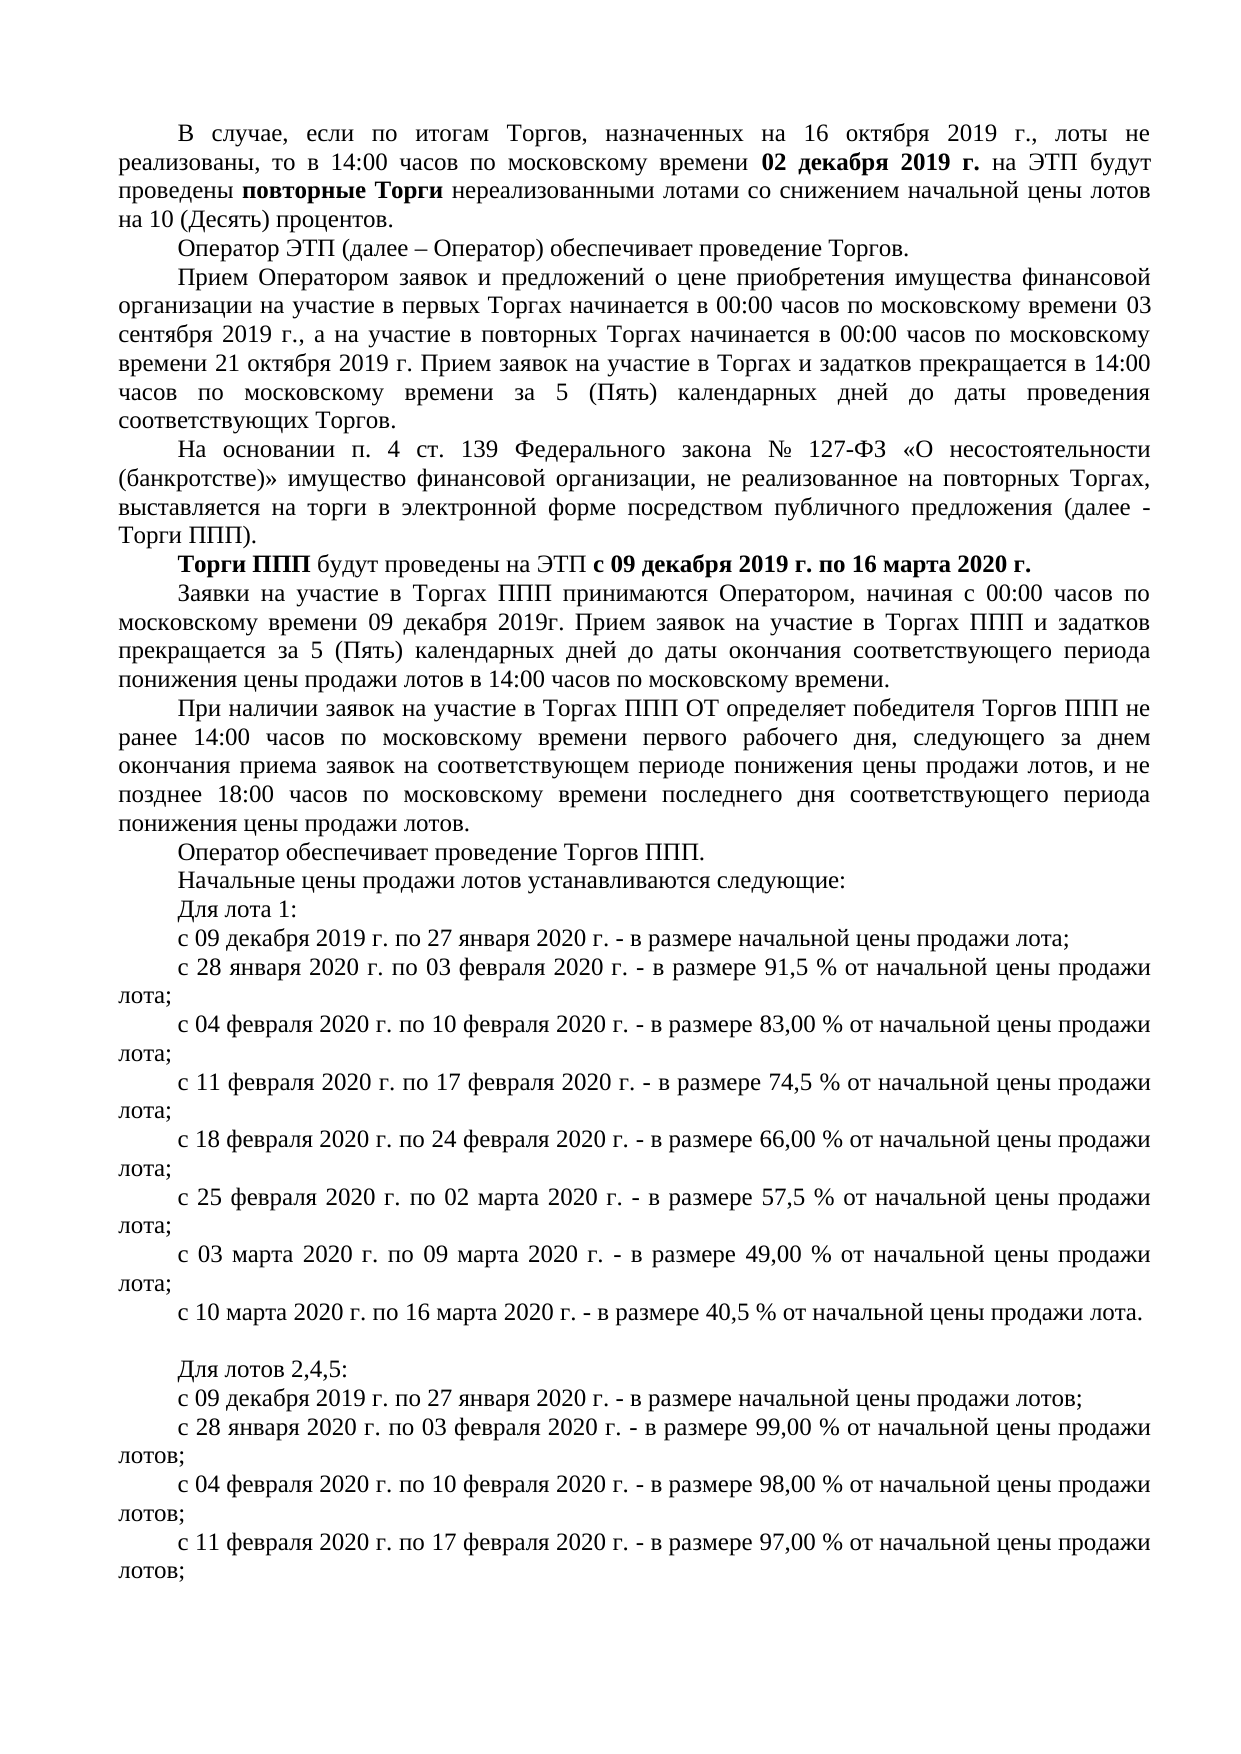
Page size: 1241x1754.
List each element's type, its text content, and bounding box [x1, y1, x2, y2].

text Прием Оператором заявок и предложений о цене приобретения имущества финансовой организации на участие в первых Торгах начинается в 00:00 часов по московскому времени 03 сентября 2019 г., а на участие в повторных Торгах начинается в 00:00 часов по московскому времени 21 октября 2019 г. Прием заявок на участие в Торгах и задатков прекращается в 14:00 часов по московскому времени за 5 (Пять) календарных дней до даты проведения соответствующих Торгов. [118, 262, 1151, 434]
text Торги ППП будут проведены на ЭТП с 09 декабря 2019 г. по 16 марта 2020 г. [118, 549, 311, 578]
text Заявки на участие в Торгах ППП принимаются Оператором, начиная с 00:00 часов по московскому времени 09 декабря 2019г. Прием заявок на участие в Торгах ППП и задатков прекращается за 5 (Пять) календарных дней до даты окончания соответствующего периода понижения цены продажи лотов в 14:00 часов по московскому времени. [118, 578, 1151, 693]
text с 18 февраля 2020 г. по 24 февраля 2020 г. - в размере 66,00 % от начальной цены продажи лота; [118, 1124, 1151, 1182]
text На основании п. 4 ст. 139 Федерального закона № 127-ФЗ «О несостоятельности (банкротстве)» имущество финансовой организации, не реализованное на повторных Торгах, выставляется на торги в электронной форме посредством публичного предложения (далее - Торги ППП). [118, 434, 1151, 549]
text с 11 февраля 2020 г. по 17 февраля 2020 г. - в размере 74,5 % от начальной цены продажи лота; [118, 1067, 1151, 1124]
text с 04 февраля 2020 г. по 10 февраля 2020 г. - в размере 83,00 % от начальной цены продажи лота; [118, 1009, 1151, 1067]
text с 28 января 2020 г. по 03 февраля 2020 г. - в размере 91,5 % от начальной цены продажи лота; [118, 952, 1151, 1009]
text Оператор ЭТП (далее – Оператор) обеспечивает проведение Торгов. [118, 233, 1151, 262]
text с 04 февраля 2020 г. по 10 февраля 2020 г. - в размере 98,00 % от начальной цены продажи лотов; [118, 1469, 1151, 1527]
text Для лотов 2,4,5: [118, 1354, 1151, 1383]
text с 11 февраля 2020 г. по 17 февраля 2020 г. - в размере 97,00 % от начальной цены продажи лотов; [118, 1527, 1151, 1584]
text При наличии заявок на участие в Торгах ППП ОТ определяет победителя Торгов ППП не ранее 14:00 часов по московскому времени первого рабочего дня, следующего за днем окончания приема заявок на соответствующем периоде понижения цены продажи лотов, и не позднее 18:00 часов по московскому времени последнего дня соответствующего периода понижения цены продажи лотов. [118, 693, 1151, 837]
text Начальные цены продажи лотов устанавливаются следующие: [118, 866, 1151, 894]
text с 09 декабря 2019 г. по 27 января 2020 г. - в размере начальной цены продажи лотов; [118, 1383, 1151, 1412]
text Для лота 1: [118, 894, 1151, 923]
text с 28 января 2020 г. по 03 февраля 2020 г. - в размере 99,00 % от начальной цены продажи лотов; [118, 1412, 1151, 1469]
text В случае, если по итогам Торгов, назначенных на 16 октября 2019 г., лоты не реализованы, то в 14:00 часов по московскому времени 02 декабря 2019 г. на ЭТП будут проведены повторные Торги нереализованными лотами со снижением начальной цены лотов на 10 (Десять) процентов. [118, 118, 1151, 233]
text с 25 февраля 2020 г. по 02 марта 2020 г. - в размере 57,5 % от начальной цены продажи лота; [118, 1182, 1151, 1239]
text с 03 марта 2020 г. по 09 марта 2020 г. - в размере 49,00 % от начальной цены продажи лота; [118, 1239, 1151, 1297]
text Оператор обеспечивает проведение Торгов ППП. [118, 837, 1151, 866]
text Торги ППП будут проведены на ЭТП с 09 декабря 2019 г. по 16 марта 2020 г. [593, 549, 1151, 578]
text с 10 марта 2020 г. по 16 марта 2020 г. - в размере 40,5 % от начальной цены продажи лота. [118, 1297, 1151, 1326]
text с 09 декабря 2019 г. по 27 января 2020 г. - в размере начальной цены продажи лота; [118, 923, 1151, 952]
